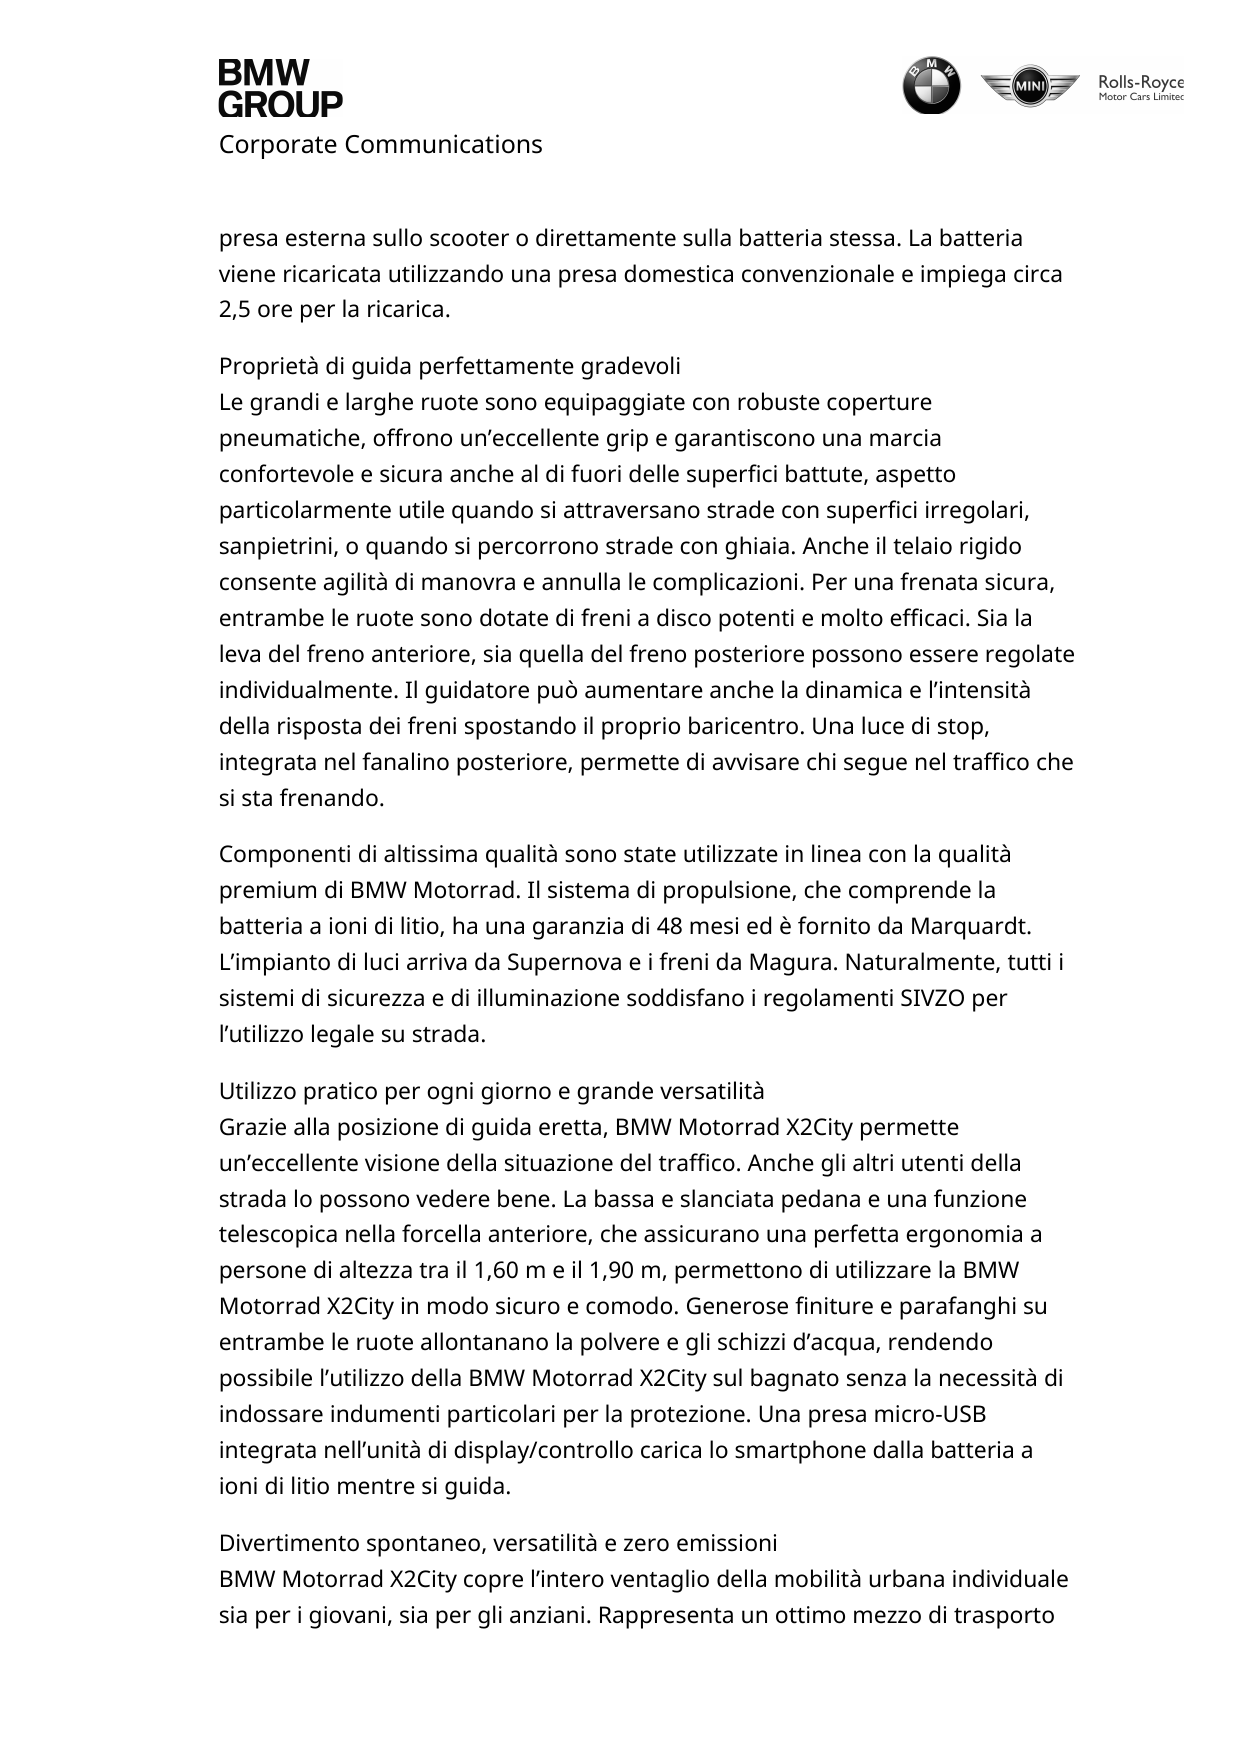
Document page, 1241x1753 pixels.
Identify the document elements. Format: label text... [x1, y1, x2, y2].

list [218, 222, 1076, 325]
list Componenti di altissima qualità sono state utilizzate in linea con la qualità premium di BMW Motorrad. Il sistema di propulsione, che comprende la batteria a ioni di litio, ha una garanzia di 48 mesi ed è fornito da Marquardt. L’impianto di luci arriva da Supernova e i freni da Magura. Naturalmente, tutti i sistemi di sicurezza e di illuminazione soddisfano i regolamenti SIVZO per l’utilizzo legale su strada. [218, 838, 1076, 1049]
list Utilizzo pratico per ogni giorno e grande versatilità Grazie alla posizione di guida eretta, BMW Motorrad X2City permette un’eccellente visione della situazione del traffico. Anche gli altri utenti della strada lo possono vedere bene. La bassa e slanciata pedana e una funzione telescopica nella forcella anteriore, che assicurano una perfetta ergonomia a persone di altezza tra il 1,60 m e il 1,90 m, permettono di utilizzare la BMW Motorrad X2City in modo sicuro e comodo. Generose finiture e parafanghi su entrambe le ruote allontanano la polvere e gli schizzi d’acqua, rendendo possibile l’utilizzo della BMW Motorrad X2City sul bagnato senza la necessità di indossare indumenti particolari per la protezione. Una presa micro-USB integrata nell’unità di display/controllo carica lo smartphone dalla batteria a ioni di litio mentre si guida. [218, 1075, 1076, 1501]
list Proprietà di guida perfettamente gradevoli Le grandi e larghe ruote sono equipaggiate con robuste coperture pneumatiche, offrono un’eccellente grip e garantiscono una marcia confortevole e sicura anche al di fuori delle superfici battute, aspetto particolarmente utile quando si attraversano strade con superfici irregolari, sanpietrini, o quando si percorrono strade con ghiaia. Anche il telaio rigido consente agilità di manovra e annulla le complicazioni. Per una frenata sicura, entrambe le ruote sono dotate di freni a disco potenti e molto efficaci. Sia la leva del freno anteriore, sia quella del freno posteriore possono essere regolate individualmente. Il guidatore può aumentare anche la dinamica e l’intensità della risposta dei freni spostando il proprio baricentro. Una luce di stop, integrata nel fanalino posteriore, permette di avvisare chi segue nel traffico che si sta frenando. [218, 350, 1076, 813]
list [218, 1527, 1076, 1630]
picture [902, 56, 1184, 113]
picture [218, 59, 343, 116]
